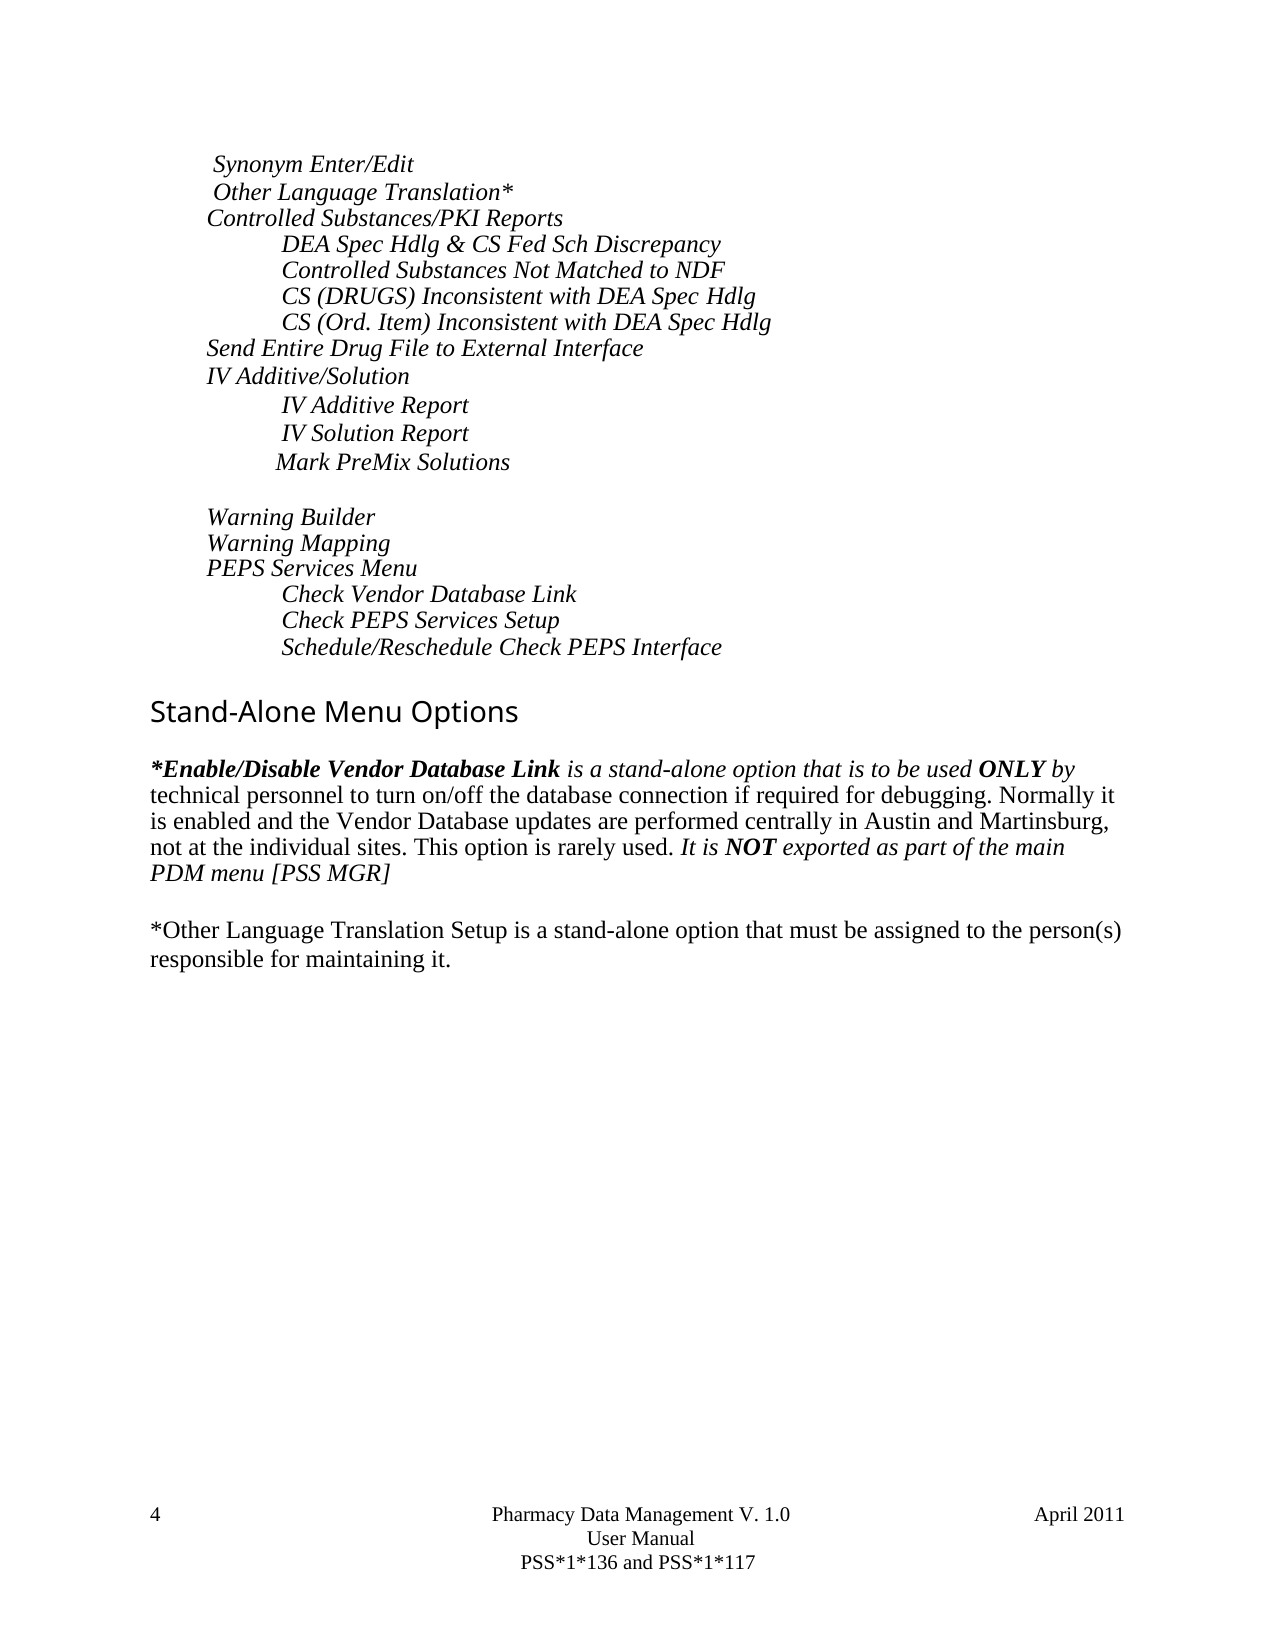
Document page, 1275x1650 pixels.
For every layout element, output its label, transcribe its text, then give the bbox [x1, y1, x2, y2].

text *Other Language Translation Setup is a stand-alone option that must be assigned to the person(s) responsible for maintaining it. [150, 916, 1124, 973]
text DEA Spec Hdlg & CS Fed Sch Discrepancy Controlled Substances Not Matched to NDF CS (DRUGS) Inconsistent with DEA Spec Hdlg [281, 232, 757, 310]
text Synonym Enter/Edit [213, 149, 1177, 178]
text Schedule/Reschedule Check PEPS Interface [281, 634, 1177, 661]
text CS (Ord. Item) Inconsistent with DEA Spec Hdlg Send Entire Drug File to External Interface [206, 310, 774, 361]
subtitle Stand-Alone Menu Options [150, 691, 1177, 731]
text Check Vendor Database Link Check PEPS Services Setup [281, 582, 583, 634]
text Warning Builder Warning Mapping PEPS Services Menu [206, 504, 447, 582]
text *Enable/Disable Vendor Database Link is a stand-alone option that is to be used ONLY by technical personnel to turn on/off the database connection if required for debugging. Normally it is enabled and the Vendor Database updates are performed centrally in Austin and Martinsburg, not at the individual sites. This option is rarely used. It is NOT exported as part of the main PDM menu [PSS MGR] [150, 757, 1117, 887]
text Other Language Translation* Controlled Substances/PKI Reports [206, 179, 566, 232]
text Mark PreMix Solutions [275, 447, 1177, 476]
text IV Additive Report IV Solution Report [281, 391, 471, 447]
text IV Additive/Solution [206, 361, 1177, 390]
